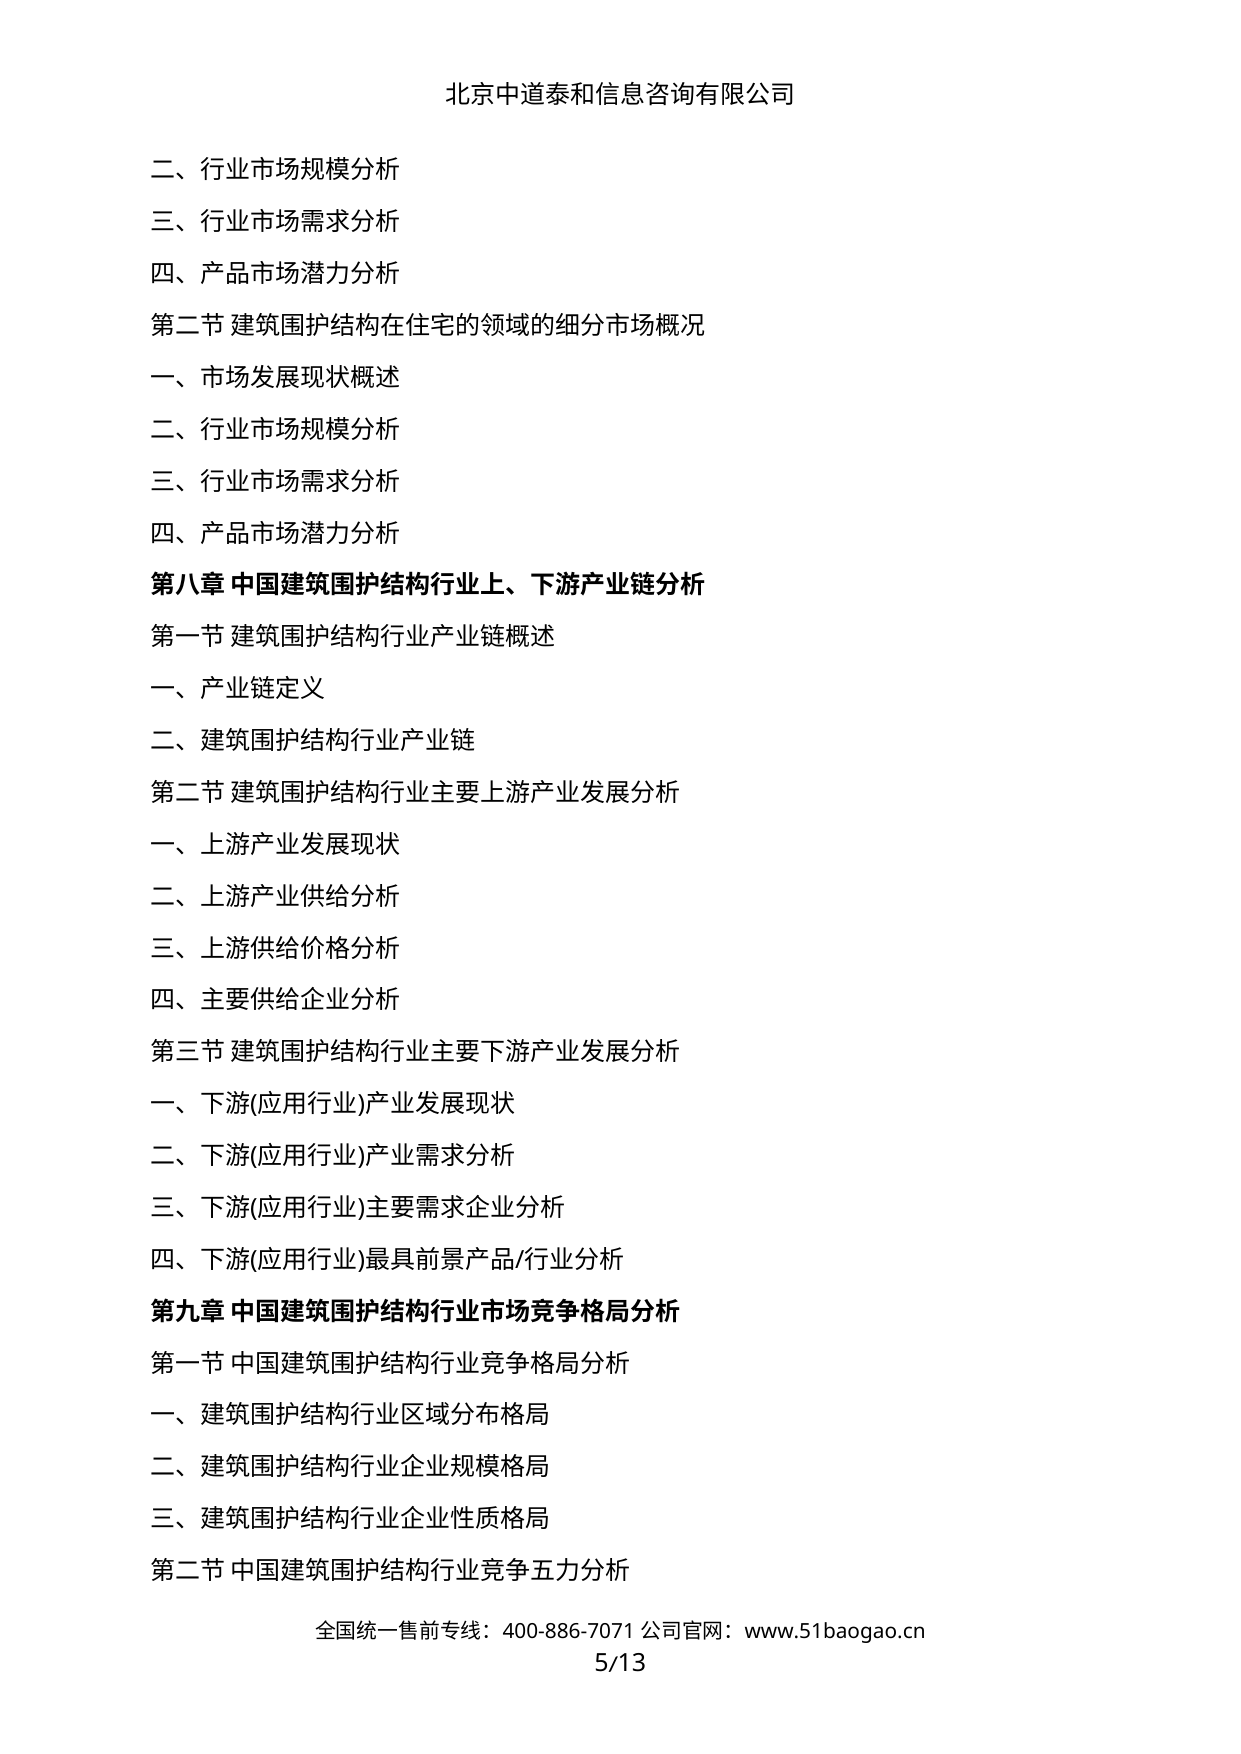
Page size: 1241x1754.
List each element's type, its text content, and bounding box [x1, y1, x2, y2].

text 二、行业市场规模分析 [150, 409, 1090, 446]
text 三、建筑围护结构行业企业性质格局 [150, 1499, 1090, 1535]
text 二、建筑围护结构行业企业规模格局 [150, 1447, 1090, 1483]
text 三、下游(应用行业)主要需求企业分析 [150, 1187, 1090, 1224]
text 第一节 中国建筑围护结构行业竞争格局分析 [150, 1343, 1090, 1379]
text 三、上游供给价格分析 [150, 928, 1090, 964]
text 四、主要供给企业分析 [150, 980, 1090, 1016]
text 二、上游产业供给分析 [150, 876, 1090, 912]
text 二、下游(应用行业)产业需求分析 [150, 1136, 1090, 1172]
text 一、下游(应用行业)产业发展现状 [150, 1084, 1090, 1120]
text 第一节 建筑围护结构行业产业链概述 [150, 617, 1090, 653]
text 第二节 中国建筑围护结构行业竞争五力分析 [150, 1551, 1090, 1587]
text 一、市场发展现状概述 [150, 357, 1090, 394]
text 三、行业市场需求分析 [150, 461, 1090, 497]
text 二、建筑围护结构行业产业链 [150, 721, 1090, 757]
text 四、下游(应用行业)最具前景产品/行业分析 [150, 1239, 1090, 1276]
text 第九章 中国建筑围护结构行业市场竞争格局分析 [150, 1291, 1090, 1327]
text 第三节 建筑围护结构行业主要下游产业发展分析 [150, 1032, 1090, 1068]
text 三、行业市场需求分析 [150, 202, 1090, 238]
text 第二节 建筑围护结构行业主要上游产业发展分析 [150, 772, 1090, 809]
text 四、产品市场潜力分析 [150, 254, 1090, 290]
text 一、上游产业发展现状 [150, 824, 1090, 861]
text 二、行业市场规模分析 [150, 150, 1090, 186]
text 第八章 中国建筑围护结构行业上、下游产业链分析 [150, 565, 1090, 601]
text 四、产品市场潜力分析 [150, 513, 1090, 549]
text 一、建筑围护结构行业区域分布格局 [150, 1395, 1090, 1431]
text 一、产业链定义 [150, 669, 1090, 705]
text 第二节 建筑围护结构在住宅的领域的细分市场概况 [150, 306, 1090, 342]
